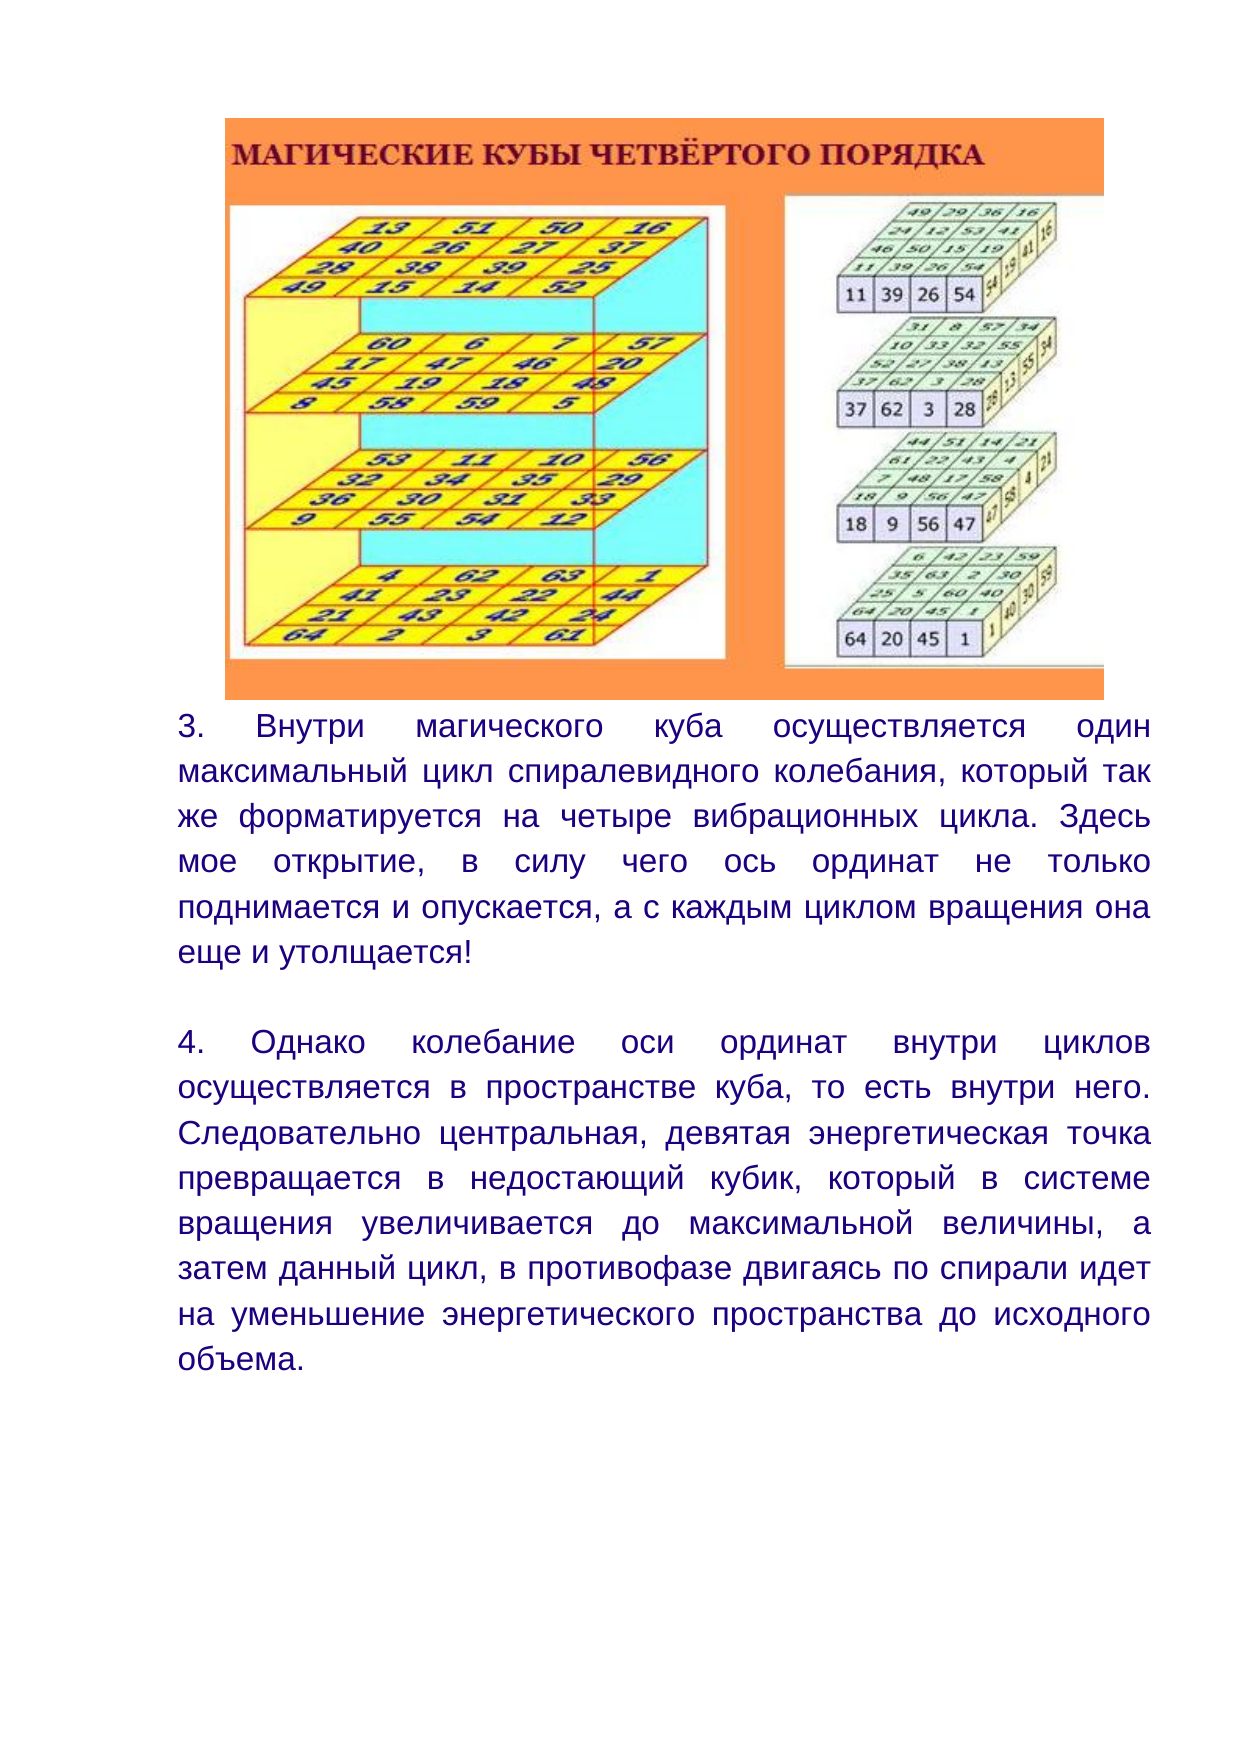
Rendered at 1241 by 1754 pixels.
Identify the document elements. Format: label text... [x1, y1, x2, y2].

text 3. Внутри магического куба осуществляется один максимальный цикл спиралевидного колебания, который так же форматируется на четыре вибрационных цикла. Здесь мое открытие, в силу чего ось ординат не только поднимается и опускается, а с каждым циклом вращения она еще и утолщается! [177, 699, 1152, 970]
text 4. Однако колебание оси ординат внутри циклов осуществляется в пространстве куба, то есть внутри него. Следовательно центральная, девятая энергетическая точка превращается в недостающий кубик, который в системе вращения увеличивается до максимальной величины, а затем данный цикл, в противофазе двигаясь по спирали идет на уменьшение энергетического пространства до исходного объема. [177, 1016, 1152, 1377]
picture [225, 118, 1104, 700]
